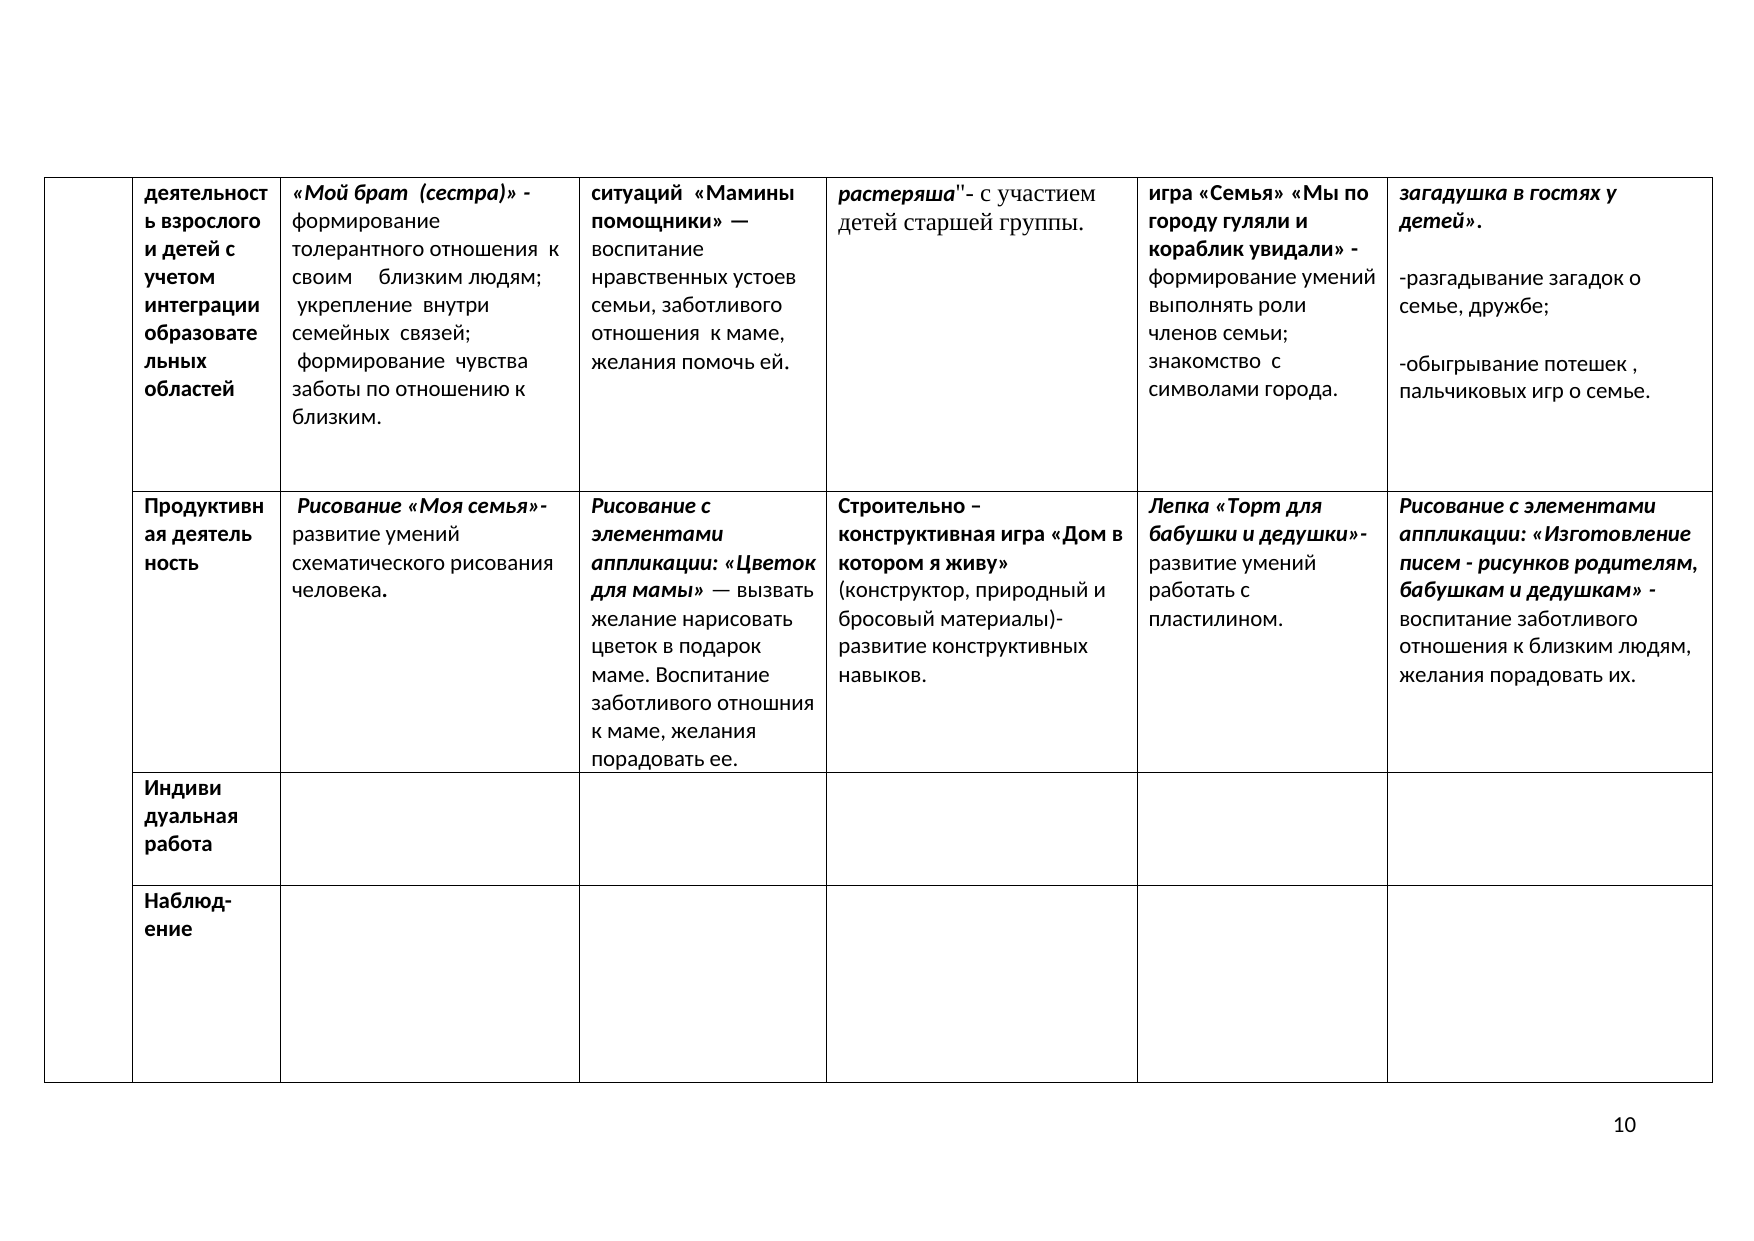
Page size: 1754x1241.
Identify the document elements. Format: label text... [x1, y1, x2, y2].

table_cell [281, 178, 579, 491]
table_cell [1138, 886, 1387, 1082]
table_cell [827, 773, 1137, 885]
table_cell Продуктивная деятель ность [133, 492, 280, 772]
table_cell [1138, 178, 1387, 491]
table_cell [1388, 178, 1712, 491]
table_cell Наблюд- ение [133, 886, 280, 1082]
table_cell Лепка «Торт для бабушки и дедушки»-развитие умений работать с пластилином. [1138, 492, 1387, 772]
table_cell Индиви дуальная работа [133, 773, 280, 885]
table_cell [580, 773, 826, 885]
table_cell Строительно – конструктивная игра «Дом в котором я живу» (конструктор, природный и бросовый материалы)- развитие конструктивных навыков. [827, 492, 1137, 772]
table_cell Рисование с элементами аппликации: «Изготовление писем - рисунков родителям, бабушкам и дедушкам» - воспитание заботливого отношения к близким людям, желания порадовать их. [1388, 492, 1712, 772]
table_cell [281, 886, 579, 1082]
table_cell [827, 886, 1137, 1082]
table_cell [580, 178, 826, 491]
table_cell [281, 773, 579, 885]
table_cell [1388, 886, 1712, 1082]
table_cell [133, 178, 280, 491]
table_cell Рисование с элементами аппликации: «Цветок для мамы» — вызвать желание нарисовать цветок в подарок маме. Воспитание заботливого отношния к маме, желания порадовать ее. [580, 492, 826, 772]
table_cell [580, 886, 826, 1082]
table_cell [1388, 773, 1712, 885]
table_cell [1138, 773, 1387, 885]
table_cell Рисование «Моя семья»-развитие умений схематического рисования человека. [281, 492, 579, 772]
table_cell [827, 178, 1137, 491]
